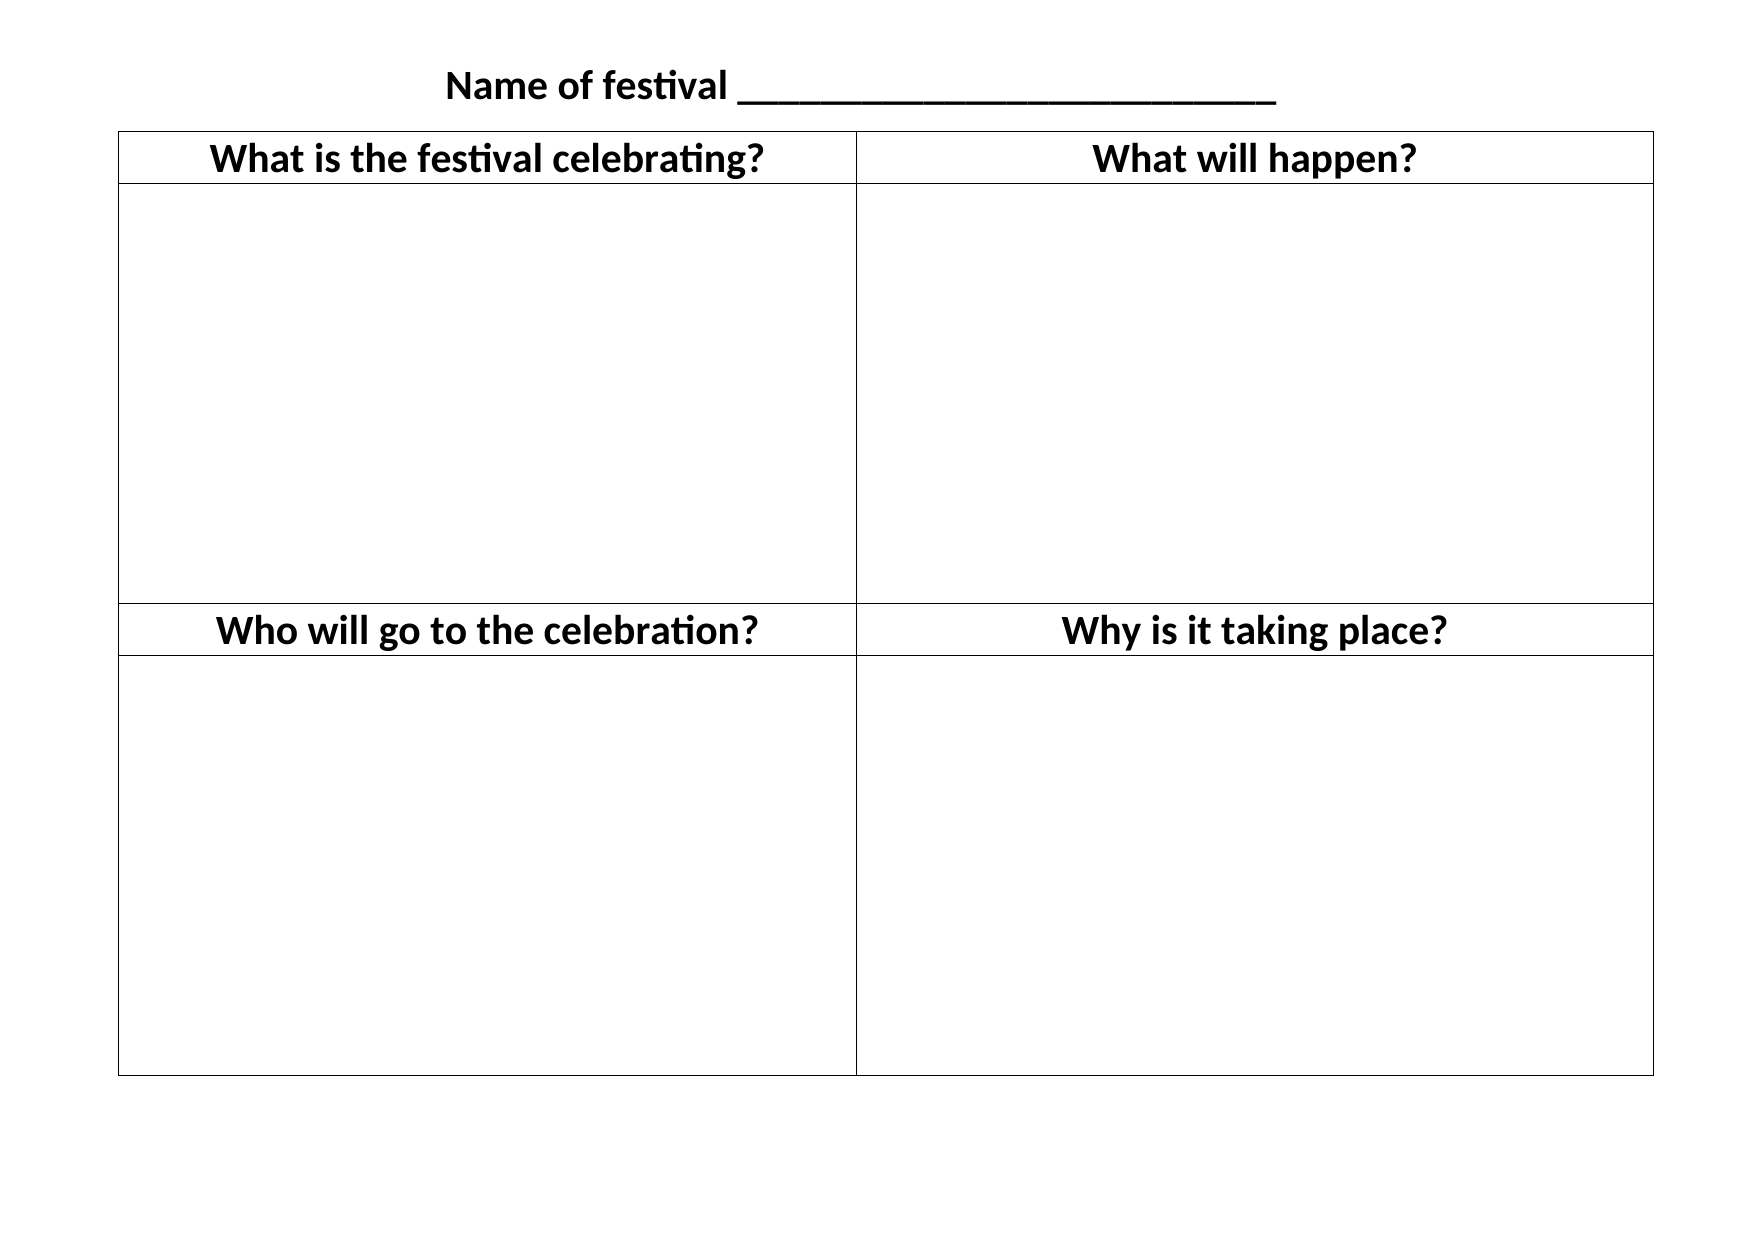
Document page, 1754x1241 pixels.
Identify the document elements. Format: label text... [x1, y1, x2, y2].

table_cell Why is it taking place? [857, 604, 1653, 655]
table_cell [857, 656, 1653, 1075]
table_cell [857, 184, 1653, 603]
table_header What will happen? [857, 132, 1653, 183]
text Name of festival __________________________ [118, 59, 1604, 110]
table_cell [119, 184, 856, 603]
table_cell Who will go to the celebration? [119, 604, 856, 655]
table_header What is the festival celebrating? [119, 132, 856, 183]
table_cell [119, 656, 856, 1075]
